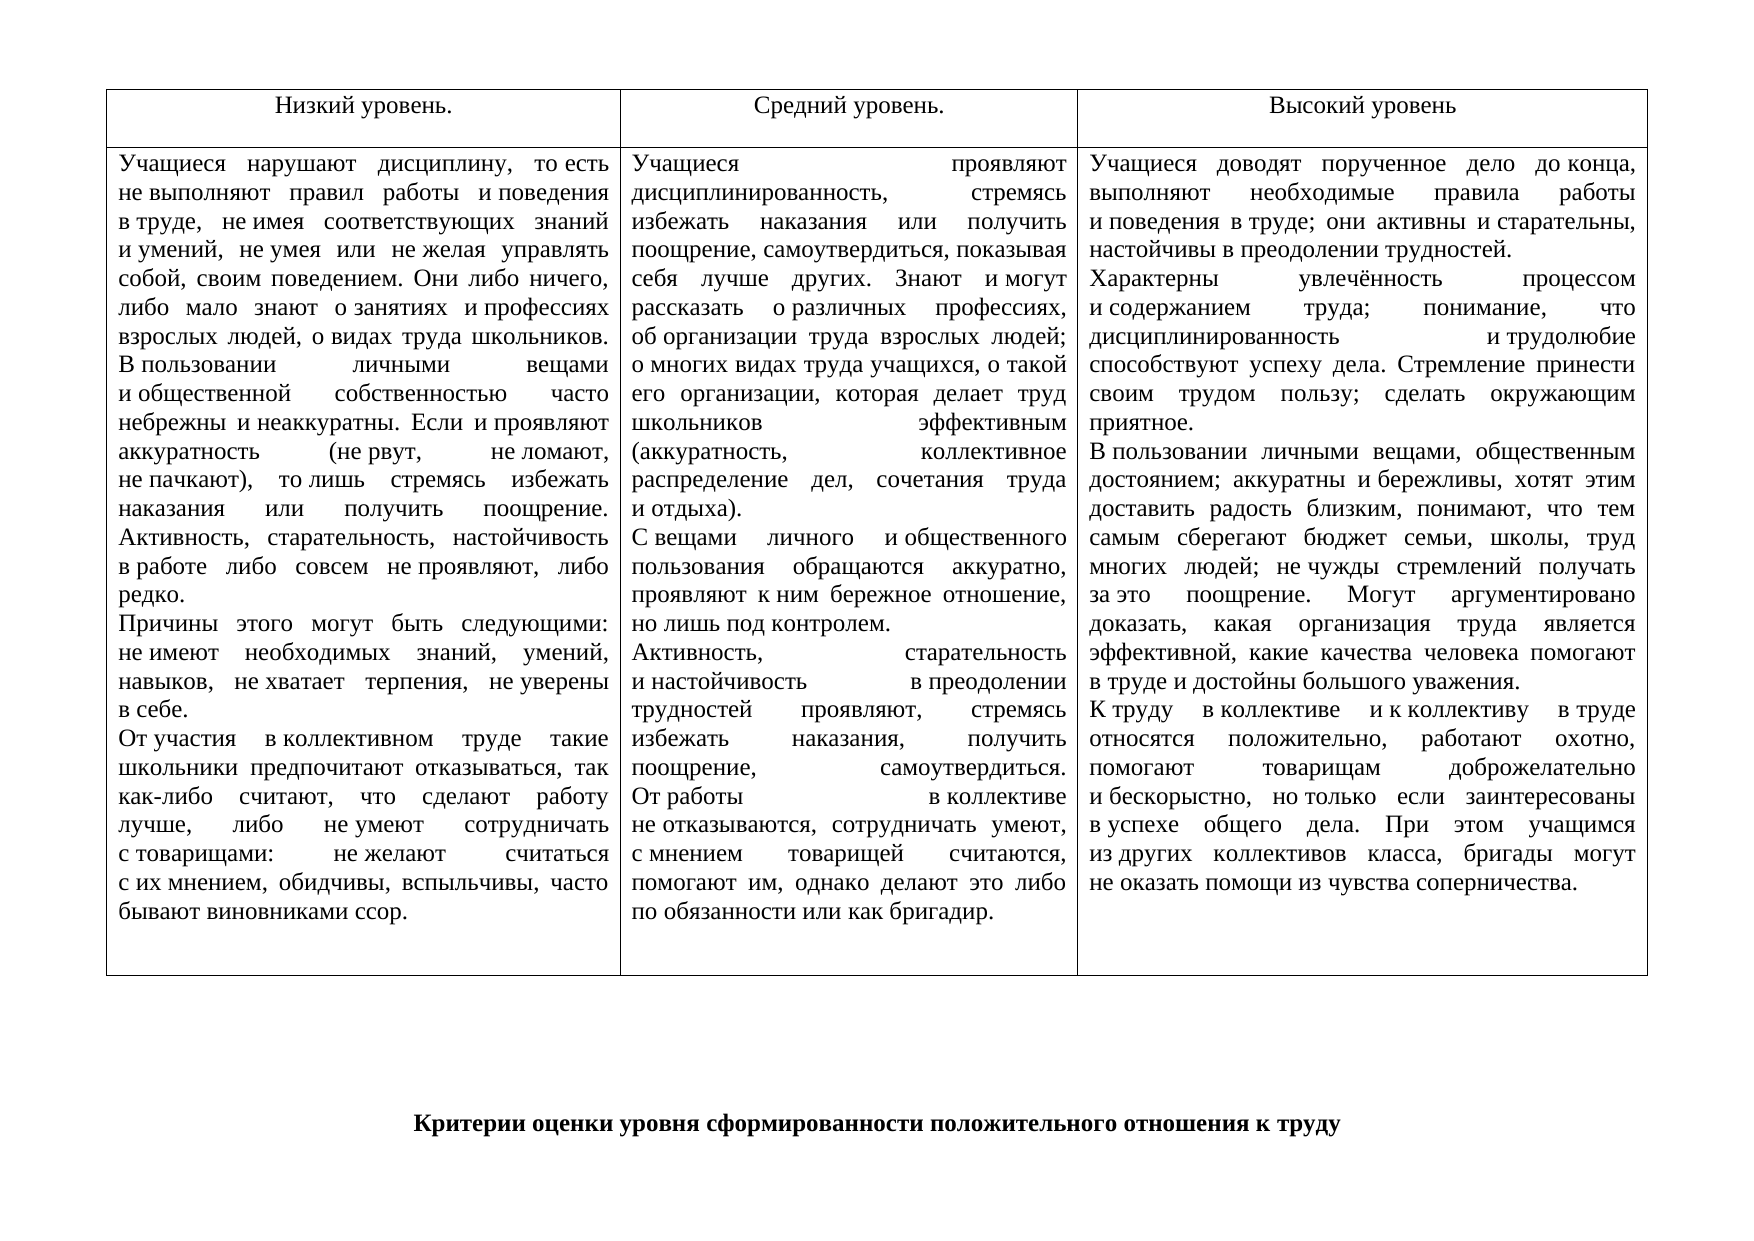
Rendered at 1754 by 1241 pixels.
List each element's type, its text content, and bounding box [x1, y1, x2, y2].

table_cell Учащиеся проявляют дисциплинированность, стремясь избежать наказания или получить поощрение, самоутвердиться, показывая себя лучше других. Знают и могут рассказать о различных профессиях, об организации труда взрослых людей; о многих видах труда учащихся, о такой его организации, которая делает труд школьников эффективным (аккуратность, коллективное распределение дел, сочетания труда и отдыха). С вещами личного и общественного пользования обращаются аккуратно, проявляют к ним бережное отношение, но лишь под контролем. Активность, старательность и настойчивость в преодолении трудностей проявляют, стремясь избежать наказания, получить поощрение, самоутвердиться. От работы в коллективе не отказываются, сотрудничать умеют, с мнением товарищей считаются, помогают им, однако делают это либо по обязанности или как бригадир. [621, 148, 1077, 974]
table_header Средний уровень. [621, 90, 1077, 147]
text Критерии оценки уровня сформированности положительного отношения к труду [118, 1108, 1636, 1137]
table_cell Учащиеся нарушают дисциплину, то есть не выполняют правил работы и поведения в труде, не имея соответствующих знаний и умений, не умея или не желая управлять собой, своим поведением. Они либо ничего, либо мало знают о занятиях и профессиях взрослых людей, о видах труда школьников. В пользовании личными вещами и общественной собственностью часто небрежны и неаккуратны. Если и проявляют аккуратность (не рвут, не ломают, не пачкают), то лишь стремясь избежать наказания или получить поощрение. Активность, старательность, настойчивость в работе либо совсем не проявляют, либо редко. Причины этого могут быть следующими: не имеют необходимых знаний, умений, навыков, не хватает терпения, не уверены в себе. От участия в коллективном труде такие школьники предпочитают отказываться, так как-либо считают, что сделают работу лучше, либо не умеют сотрудничать с товарищами: не желают считаться с их мнением, обидчивы, вспыльчивы, часто бывают виновниками ссор. [107, 148, 620, 974]
table_header Низкий уровень. [107, 90, 620, 147]
table_header Высокий уровень [1078, 90, 1647, 147]
table_cell Учащиеся доводят порученное дело до конца, выполняют необходимые правила работы и поведения в труде; они активны и старательны, настойчивы в преодолении трудностей. Характерны увлечённость процессом и содержанием труда; понимание, что дисциплинированность и трудолюбие способствуют успеху дела. Стремление принести своим трудом пользу; сделать окружающим приятное. В пользовании личными вещами, общественным достоянием; аккуратны и бережливы, хотят этим доставить радость близким, понимают, что тем самым сберегают бюджет семьи, школы, труд многих людей; не чужды стремлений получать за это поощрение. Могут аргументировано доказать, какая организация труда является эффективной, какие качества человека помогают в труде и достойны большого уважения. К труду в коллективе и к коллективу в труде относятся положительно, работают охотно, помогают товарищам доброжелательно и бескорыстно, но только если заинтересованы в успехе общего дела. При этом учащимся из других коллективов класса, бригады могут не оказать помощи из чувства соперничества. [1078, 148, 1647, 974]
